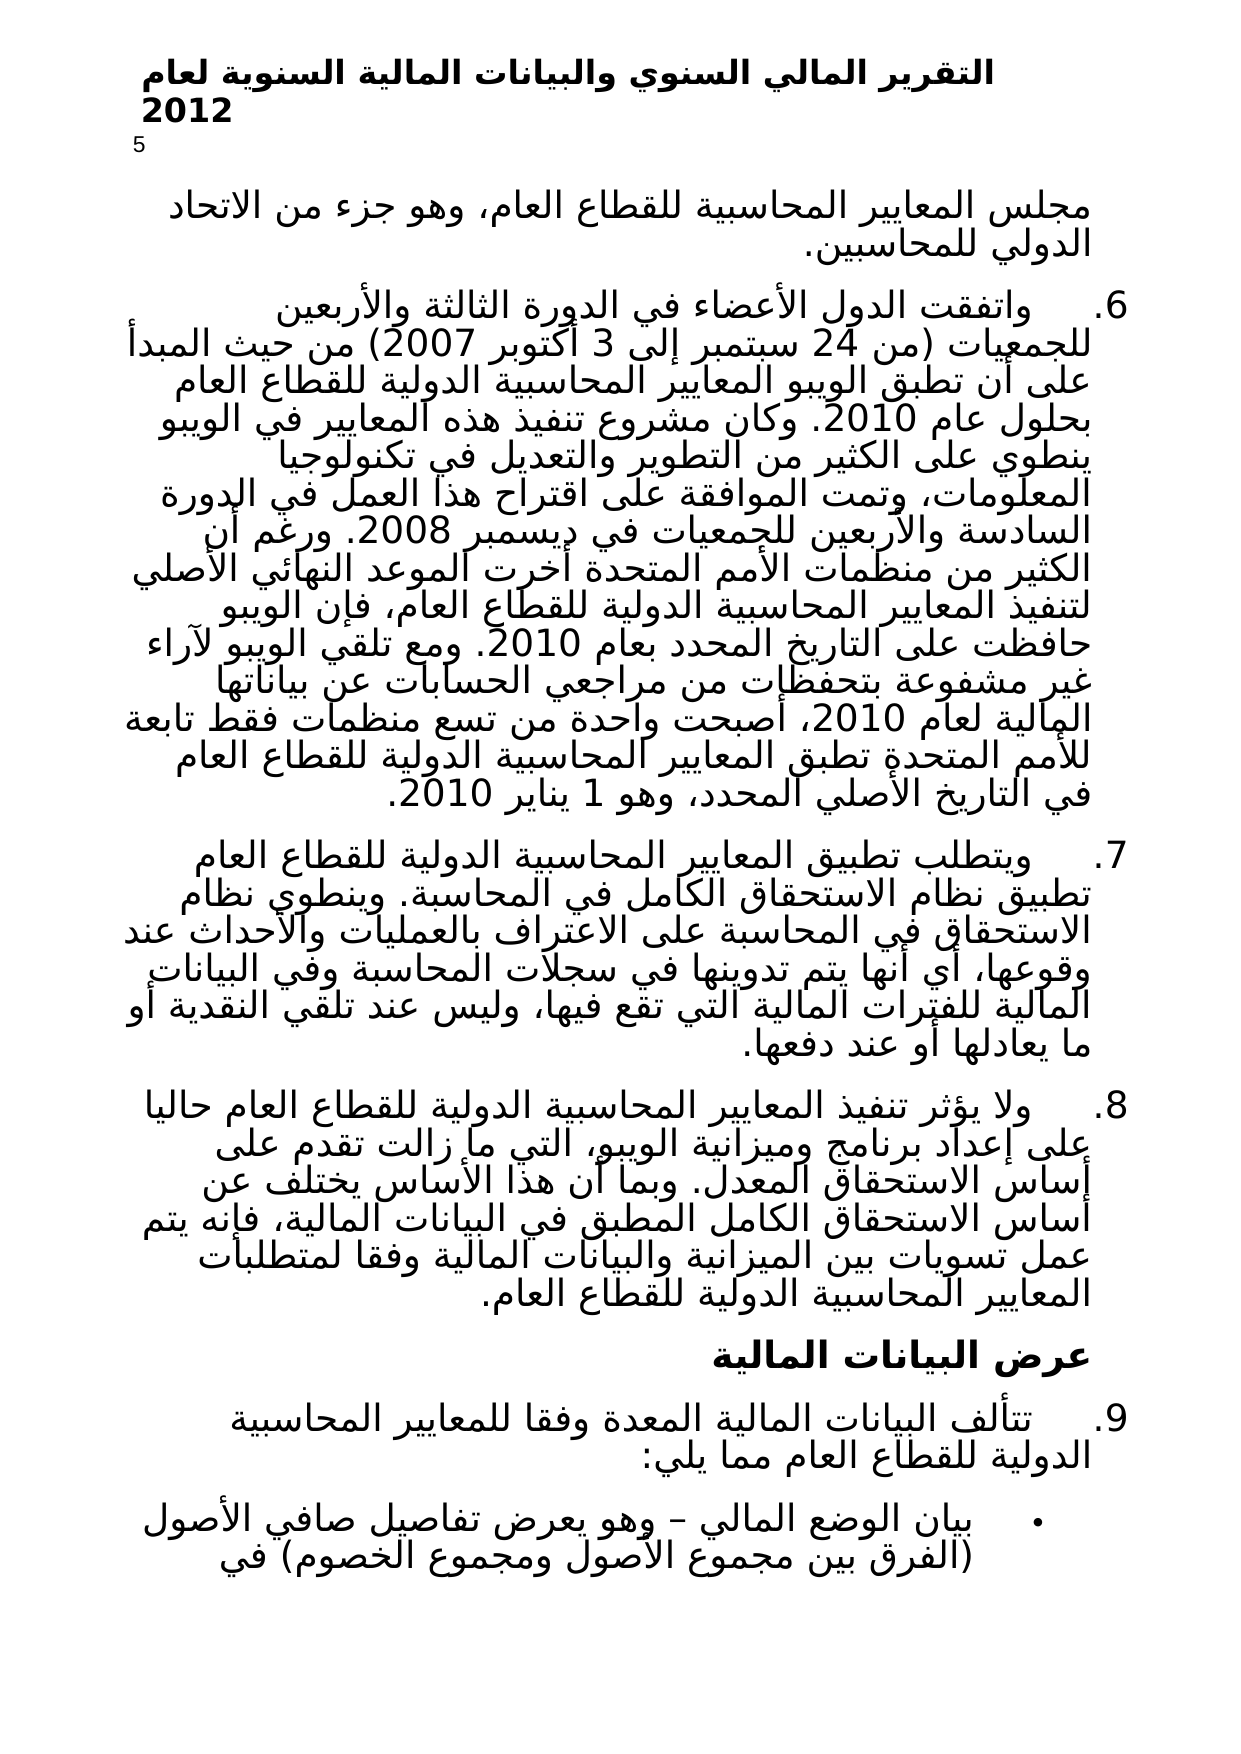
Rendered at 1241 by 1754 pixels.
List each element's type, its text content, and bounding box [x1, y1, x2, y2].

text ولا يؤثر تنفيذ المعايير المحاسبية الدولية للقطاع العام حاليا على إعداد برنامج وميزانية الويبو، التي ما زالت تقدم على أساس الاستحقاق المعدل. وبما أن هذا الأساس يختلف عن أساس الاستحقاق الكامل المطبق في البيانات المالية، فإنه يتم عمل تسويات بين الميزانية والبيانات المالية وفقا لمتطلبات المعايير المحاسبية الدولية للقطاع العام. [118, 1088, 1092, 1313]
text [118, 188, 1092, 263]
text واتفقت الدول الأعضاء في الدورة الثالثة والأربعين للجمعيات (من 24 سبتمبر إلى 3 أكتوبر 2007) من حيث المبدأ على أن تطبق الويبو المعايير المحاسبية الدولية للقطاع العام بحلول عام 2010. وكان مشروع تنفيذ هذه المعايير في الويبو ينطوي على الكثير من التطوير والتعديل في تكنولوجيا المعلومات، وتمت الموافقة على اقتراح هذا العمل في الدورة السادسة والأربعين للجمعيات في ديسمبر 2008. ورغم أن الكثير من منظمات الأمم المتحدة أخرت الموعد النهائي الأصلي لتنفيذ المعايير المحاسبية الدولية للقطاع العام، فإن الويبو حافظت على التاريخ المحدد بعام 2010. ومع تلقي الويبو لآراء غير مشفوعة بتحفظات من مراجعي الحسابات عن بياناتها المالية لعام 2010، أصبحت واحدة من تسع منظمات فقط تابعة للأمم المتحدة تطبق المعايير المحاسبية الدولية للقطاع العام في التاريخ الأصلي المحدد، وهو 1 يناير 2010. [118, 288, 1092, 813]
text ويتطلب تطبيق المعايير المحاسبية الدولية للقطاع العام تطبيق نظام الاستحقاق الكامل في المحاسبة. وينطوي نظام الاستحقاق في المحاسبة على الاعتراف بالعمليات والأحداث عند وقوعها، أي أنها يتم تدوينها في سجلات المحاسبة وفي البيانات المالية للفترات المالية التي تقع فيها، وليس عند تلقي النقدية أو ما يعادلها أو عند دفعها. [118, 838, 1092, 1063]
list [118, 1501, 1033, 1576]
text عرض البيانات المالية [118, 1338, 1092, 1376]
text تتألف البيانات المالية المعدة وفقا للمعايير المحاسبية الدولية للقطاع العام مما يلي: [118, 1401, 1092, 1476]
